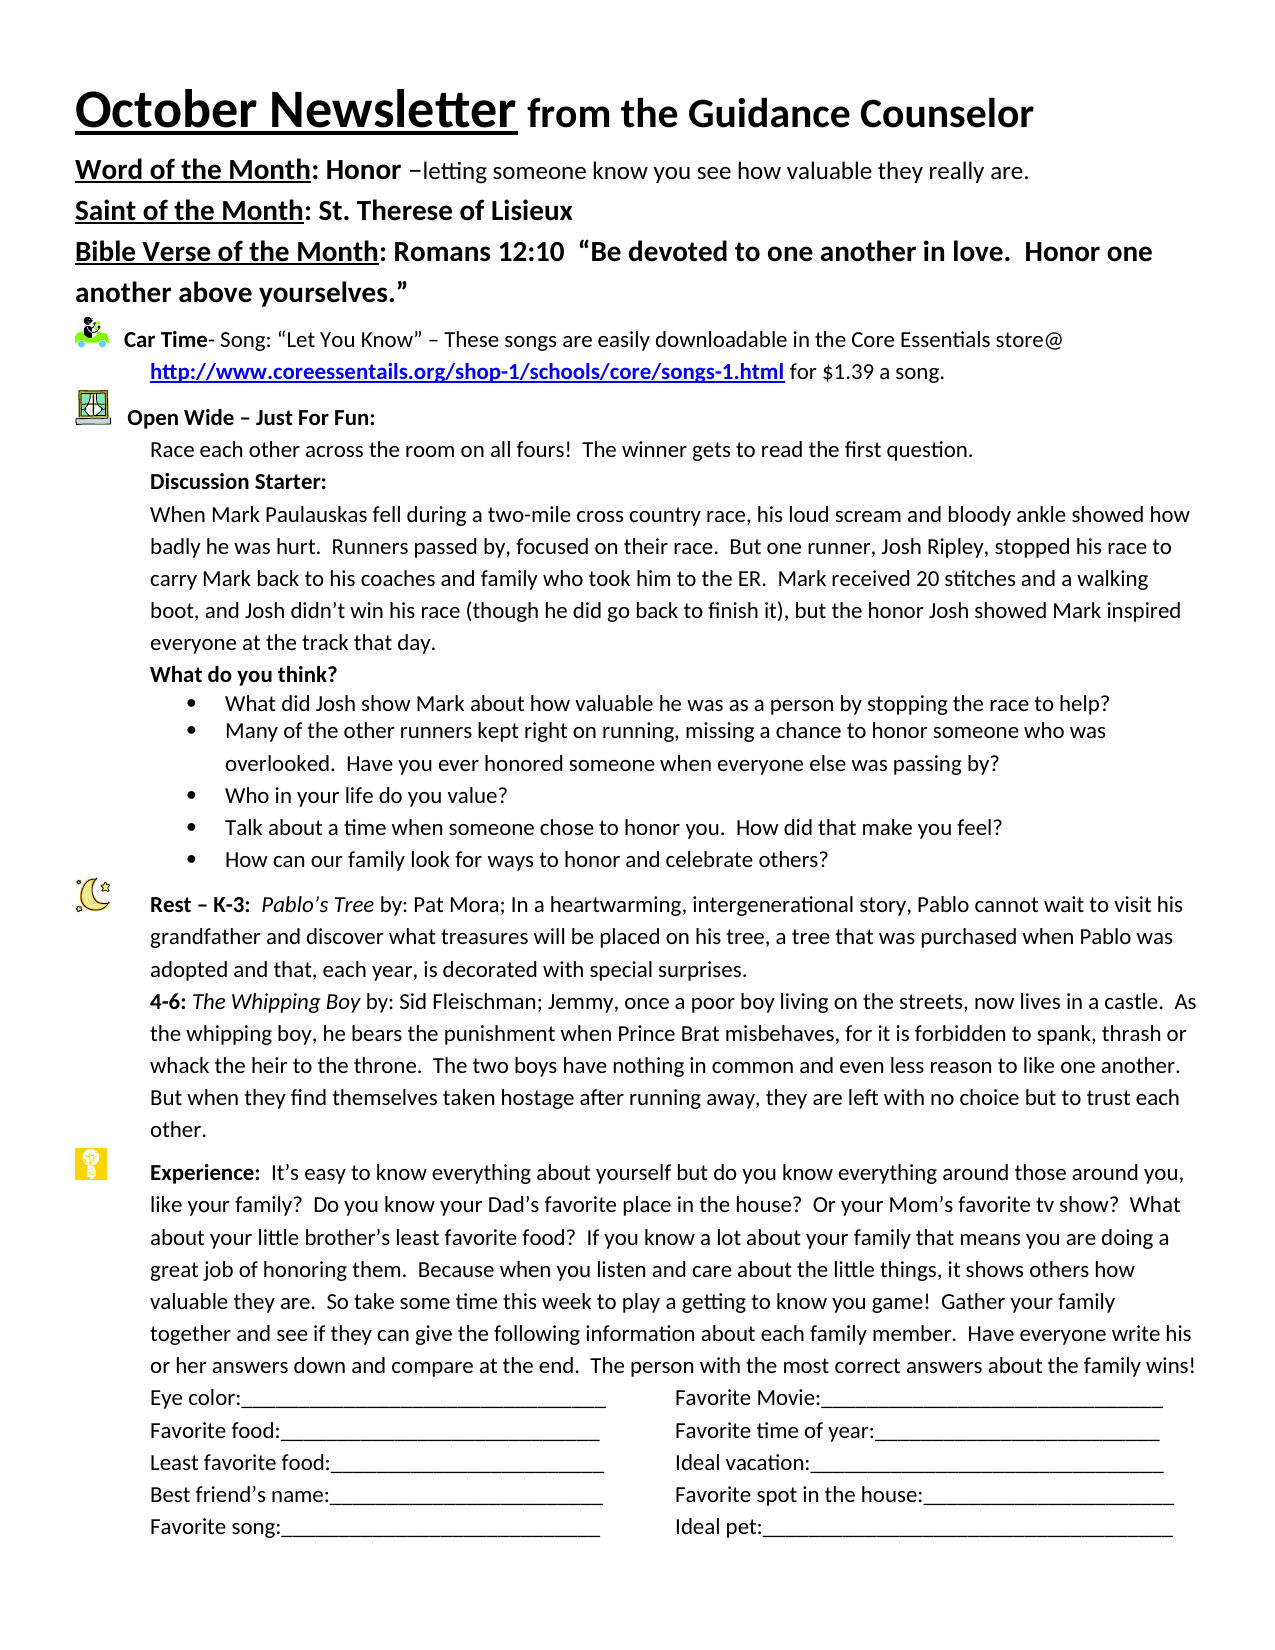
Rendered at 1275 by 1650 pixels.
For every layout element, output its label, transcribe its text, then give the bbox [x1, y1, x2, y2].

text Bible Verse of the Month: Romans 12:10 “Be devoted to one another in love. Honor one another above yourselves.” [75, 233, 1200, 309]
text Favorite song:____________________________ Ideal pet:____________________________________ [75, 1512, 1200, 1540]
text Experience: It’s easy to know everything about yourself but do you know everything around those around you, like your family? Do you know your Dad’s favorite place in the house? Or your Mom’s favorite tv show? What about your little brother’s least favorite food? If you know a lot about your family that means you are doing a great job of honoring them. Because when you listen and care about the little things, it shows others how valuable they are. So take some time this week to play a getting to know you game! Gather your family together and see if they can give the following information about each family member. Have everyone write his or her answers down and compare at the end. The person with the most correct answers about the family wins! [75, 1148, 1200, 1379]
list How can our family look for ways to honor and celebrate others? [187, 845, 1200, 873]
list What did Josh show Mark about how valuable he was as a person by stopping the race to help? [187, 689, 1200, 717]
text Open Wide – Just For Fun: [75, 389, 1200, 431]
text 4-6: The Whipping Boy by: Sid Fleischman; Jemmy, once a poor boy living on the streets, now lives in a castle. As the whipping boy, he bears the punishment when Prince Brat misbehaves, for it is forbidden to spank, thrash or whack the heir to the throne. The two boys have nothing in common and even less reason to like one another. But when they find themselves taken hostage after running away, they are left with no choice but to trust each other. [150, 987, 1200, 1144]
text Favorite food:____________________________ Favorite time of year:_________________________ [75, 1416, 1200, 1444]
list Many of the other runners kept right on running, missing a chance to honor someone who was overlooked. Have you ever honored someone when everyone else was passing by? [187, 717, 1200, 777]
text Best friend’s name:________________________ Favorite spot in the house:______________________ [75, 1480, 1200, 1508]
text What do you think? [75, 661, 1200, 689]
text Eye color:________________________________ Favorite Movie:______________________________ [75, 1383, 1200, 1412]
text Least favorite food:________________________ Ideal vacation:_______________________________ [75, 1448, 1200, 1476]
text Saint of the Month: St. Therese of Lisieux [75, 192, 1200, 228]
text Race each other across the room on all fours! The winner gets to read the first question. [75, 435, 1200, 463]
list Talk about a time when someone chose to honor you. How did that make you feel? [187, 813, 1200, 841]
text Word of the Month: Honor –letting someone know you see how valuable they really are. [75, 151, 1200, 187]
text Car Time- Song: “Let You Know” – These songs are easily downloadable in the Core Essentials store@ [75, 315, 1200, 353]
text Discussion Starter: [75, 467, 1200, 496]
text When Mark Paulauskas fell during a two-mile cross country race, his loud scream and bloody ankle showed how badly he was hurt. Runners passed by, focused on their race. But one runner, Josh Ripley, stopped his race to carry Mark back to his coaches and family who took him to the ER. Mark received 20 stitches and a walking boot, and Josh didn’t win his race (though he did go back to finish it), but the honor Josh showed Mark inspired everyone at the track that day. [150, 500, 1200, 656]
text October Newsletter from the Guidance Counselor [75, 75, 1200, 141]
text http://www.coreessentails.org/shop-1/schools/core/songs-1.html for $1.39 a song. [75, 357, 1200, 385]
list Who in your life do you value? [187, 781, 1200, 809]
text Rest – K-3: Pablo’s Tree by: Pat Mora; In a heartwarming, intergenerational story, Pablo cannot wait to visit his grandfather and discover what treasures will be placed on his tree, a tree that was purchased when Pablo was adopted and that, each year, is decorated with special surprises. [75, 878, 1200, 983]
